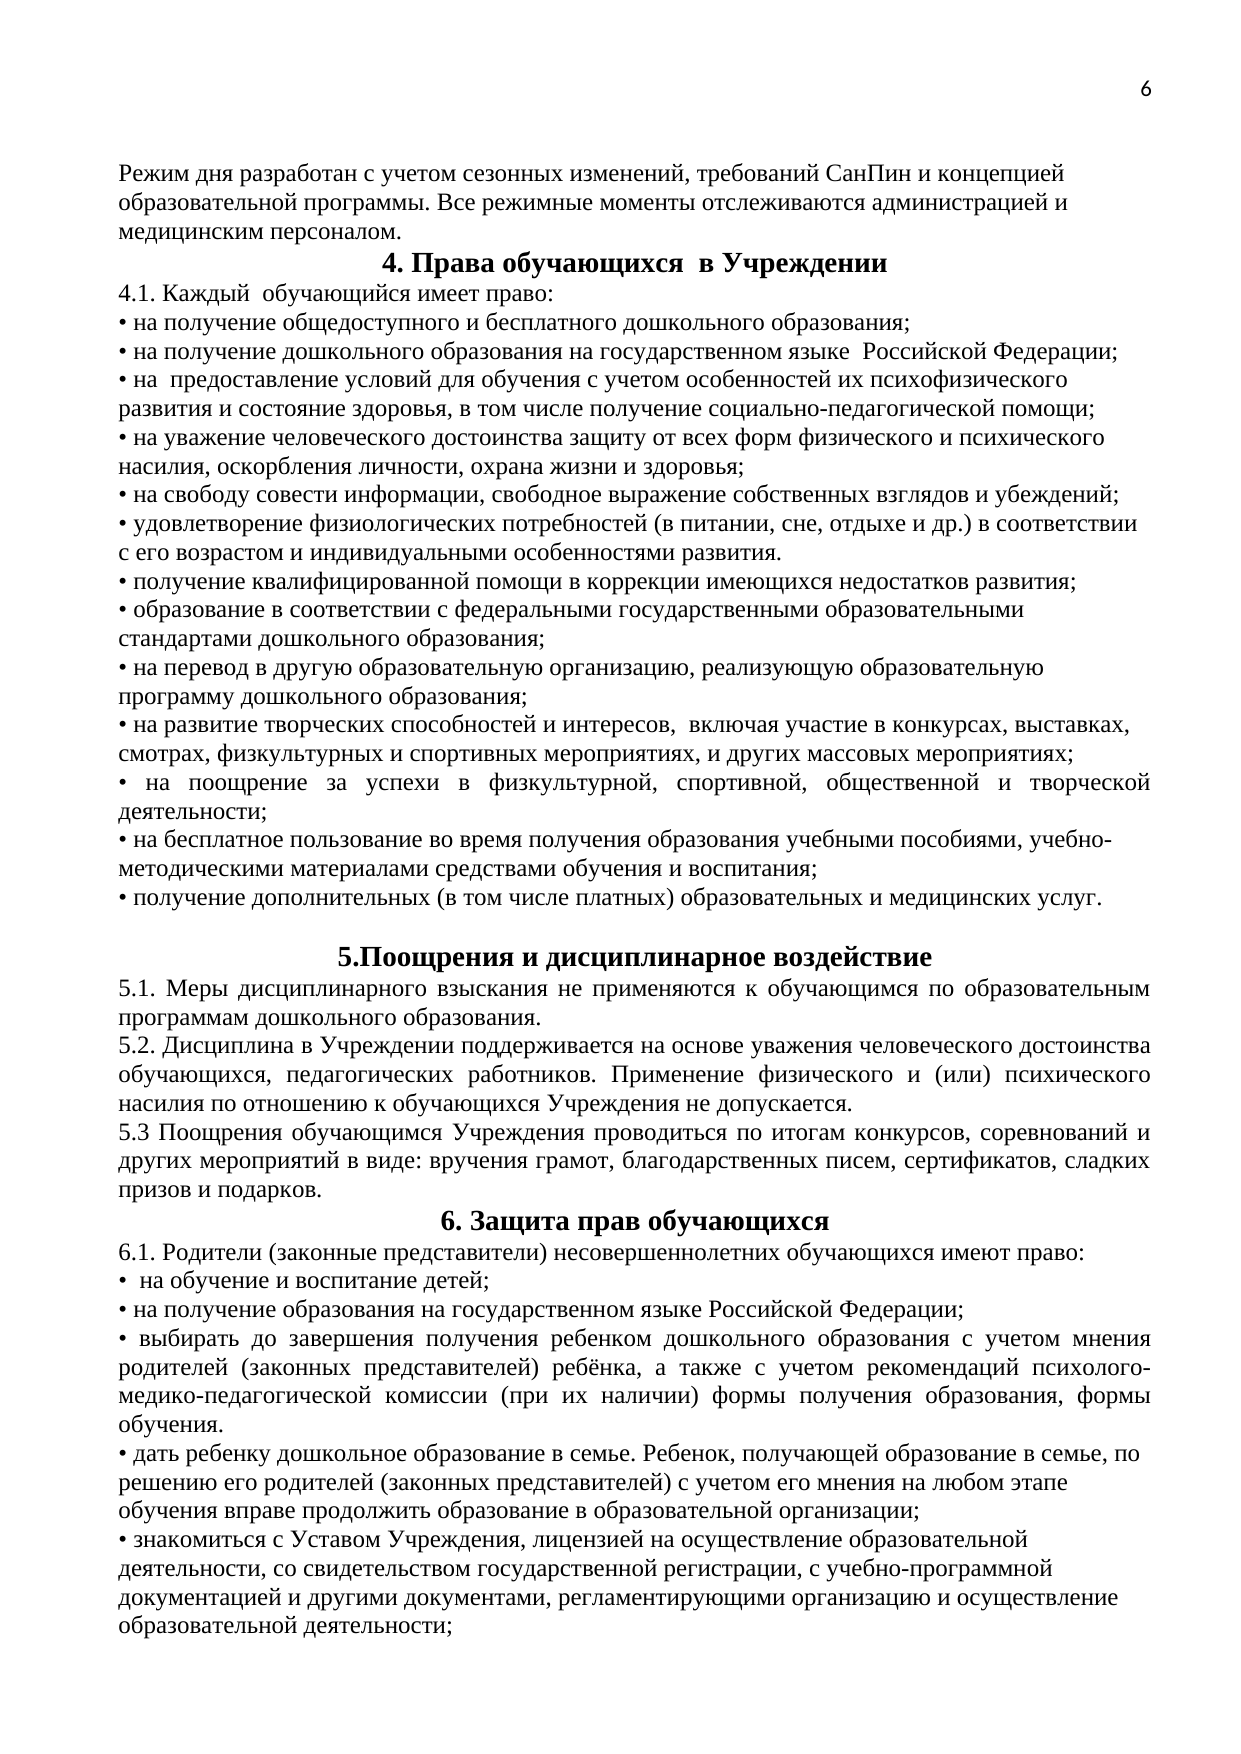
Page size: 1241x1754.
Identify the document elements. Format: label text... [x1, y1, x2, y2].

text 4. Права обучающихся в Учреждении [118, 245, 1152, 278]
text • знакомиться с Уставом Учреждения, лицензией на осуществление образовательной деятельности, со свидетельством государственной регистрации, с учебно-программной документацией и другими документами, регламентирующими организацию и осуществление образовательной деятельности; [118, 1524, 1152, 1639]
text 5.Поощрения и дисциплинарное воздействие [118, 939, 1152, 973]
text • на перевод в другую образовательную организацию, реализующую образовательную программу дошкольного образования; [118, 652, 1152, 709]
text • на уважение человеческого достоинства защиту от всех форм физического и психического насилия, оскорбления личности, охрана жизни и здоровья; [118, 422, 1152, 479]
text • на получение дошкольного образования на государственном языке Российской Федерации; [118, 336, 1152, 364]
text 6.1. Родители (законные представители) несовершеннолетних обучающихся имеют право: [118, 1237, 1152, 1265]
text 5.3 Поощрения обучающимся Учреждения проводиться по итогам конкурсов, соревнований и других мероприятий в виде: вручения грамот, благодарственных писем, сертификатов, сладких призов и подарков. [118, 1117, 1152, 1203]
text • на поощрение за успехи в физкультурной, спортивной, общественной и творческой деятельности; [118, 767, 1152, 824]
text • получение квалифицированной помощи в коррекции имеющихся недостатков развития; [118, 566, 1152, 594]
text • образование в соответствии с федеральными государственными образовательными стандартами дошкольного образования; [118, 594, 1152, 652]
text • на обучение и воспитание детей; [118, 1265, 1152, 1294]
text • на предоставление условий для обучения с учетом особенностей их психофизического развития и состояние здоровья, в том числе получение социально-педагогической помощи; [118, 364, 1152, 422]
text • на получение образования на государственном языке Российской Федерации; [118, 1294, 1152, 1323]
text • на развитие творческих способностей и интересов, включая участие в конкурсах, выставках, смотрах, физкультурных и спортивных мероприятиях, и других массовых мероприятиях; [118, 709, 1152, 767]
text • получение дополнительных (в том числе платных) образовательных и медицинских услуг. [118, 882, 1152, 911]
text • дать ребенку дошкольное образование в семье. Ребенок, получающей образование в семье, по решению его родителей (законных представителей) с учетом его мнения на любом этапе обучения вправе продолжить образование в образовательной организации; [118, 1438, 1152, 1524]
text • удовлетворение физиологических потребностей (в питании, сне, отдыхе и др.) в соответствии с его возрастом и индивидуальными особенностями развития. [118, 508, 1152, 566]
text • на свободу совести информации, свободное выражение собственных взглядов и убеждений; [118, 479, 1152, 508]
text 5.1. Меры дисциплинарного взыскания не применяются к обучающимся по образовательным программам дошкольного образования. [118, 973, 1152, 1031]
text • на получение общедоступного и бесплатного дошкольного образования; [118, 307, 1152, 336]
text 5.2. Дисциплина в Учреждении поддерживается на основе уважения человеческого достоинства обучающихся, педагогических работников. Применение физического и (или) психического насилия по отношению к обучающихся Учреждения не допускается. [118, 1031, 1152, 1117]
text 4.1. Каждый обучающийся имеет право: [118, 278, 1152, 307]
text • выбирать до завершения получения ребенком дошкольного образования с учетом мнения родителей (законных представителей) ребёнка, а также с учетом рекомендаций психолого-медико-педагогической комиссии (при их наличии) формы получения образования, формы обучения. [118, 1323, 1152, 1438]
text 6. Защита прав обучающихся [118, 1203, 1152, 1237]
text Режим дня разработан с учетом сезонных изменений, требований СанПин и концепцией образовательной программы. Все режимные моменты отслеживаются администрацией и медицинским персоналом. [118, 158, 1152, 245]
text • на бесплатное пользование во время получения образования учебными пособиями, учебно-методическими материалами средствами обучения и воспитания; [118, 824, 1152, 882]
